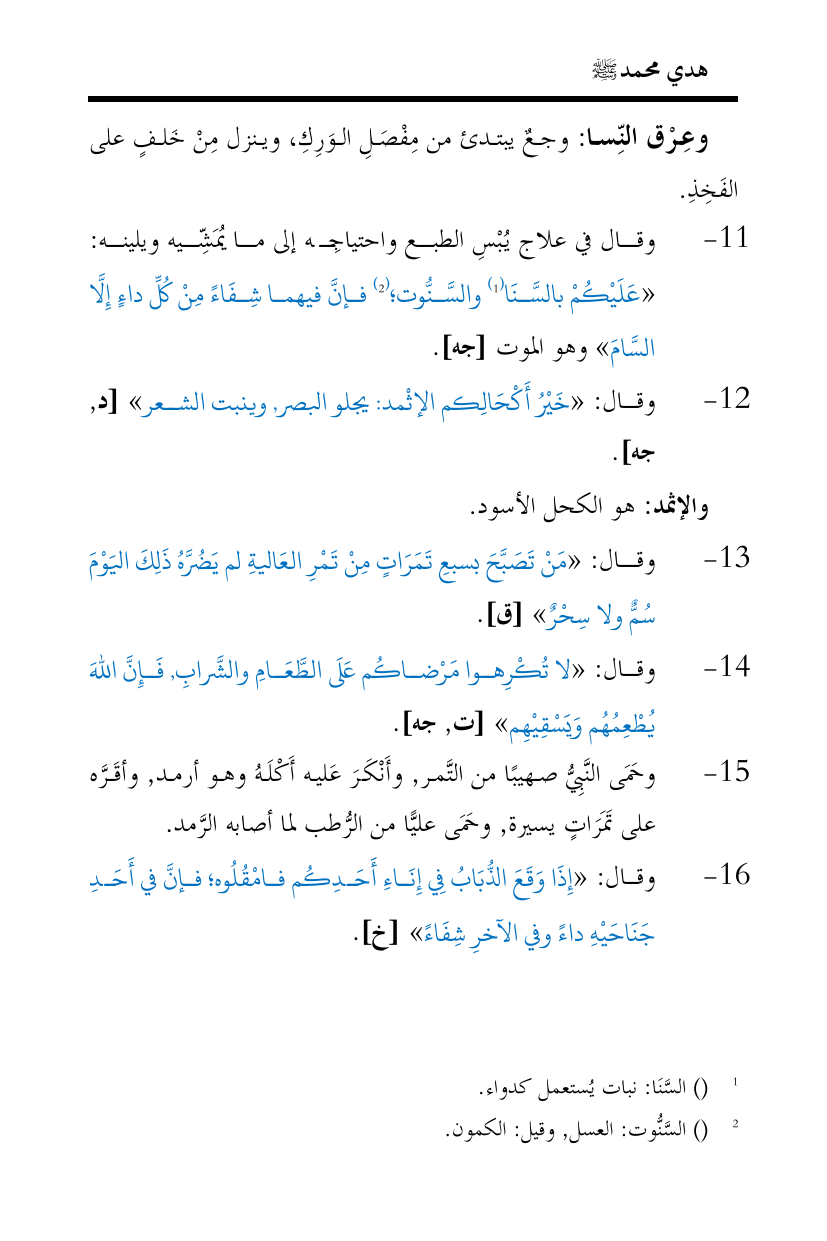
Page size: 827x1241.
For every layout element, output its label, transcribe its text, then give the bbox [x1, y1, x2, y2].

list وقال: «لا تُكْرِهوا مَرْضاكُم عَلَى الطَّعَامِ والشَّرابِ, فَإِنَّ اللهَ يُطْعِمُهُم وَيَسْقِيْهِم» [ت, جه]. [89, 642, 703, 751]
list وقال: «إِذَا وَقَعَ الذُّبَابُ فِي إِنَاءِ أَحَدِكُم فامْقُلُوه؛ فإنَّ في أَحَدِ جَنَاحَيْهِ داءً وفي الآخرِ شِفَاءً» [خ]. [89, 851, 703, 959]
list وقال: «خَيْرُ أَكْحَالِكم الإثْمد: يجلو البصر, وينبت الشعر» [د, جه]. [89, 374, 703, 478]
list وحَمَى النَّبِيُّ صهيبًا من التَّمر, وأَنْكَرَ عَليه أَكْلَهُ وهو أرمد, وأقَرَّه على تَمَرَاتٍ يسيرة, وحَمَى عليًّا من الرُّطب لما أصابه الرَّمد. [89, 751, 703, 850]
text وعِرْق النِّسا: وجعٌ يبتدئ من مِفْصَلِ الوَرِكِ، وينزل مِنْ خَلفٍ على الفَخِذِ. [89, 112, 738, 216]
list وقال: «مَنْ تَصَبَّحَ بسبعِ تَمَرَاتٍ مِنْ تَمْرِ العَاليةِ لم يَضُرَّهُ ذَلِكَ اليَوْمَ سُمٌّ ولا سِحْرٌ» [ق]. [89, 533, 703, 642]
text والإثمد: هو الكحل الأسود. [89, 479, 738, 533]
list وقال في علاج يُبْسِ الطبع واحتياجِه إلى ما يُمَشِّيه ويلينه: «عَلَيْكُمْ بالسَّنَا() والسَّنُّوت؛() فإنَّ فيهما شِفَاءً مِنْ كُلِّ داءٍ إِلَّا السَّامَ» وهو الموت [جه]. [89, 216, 703, 374]
